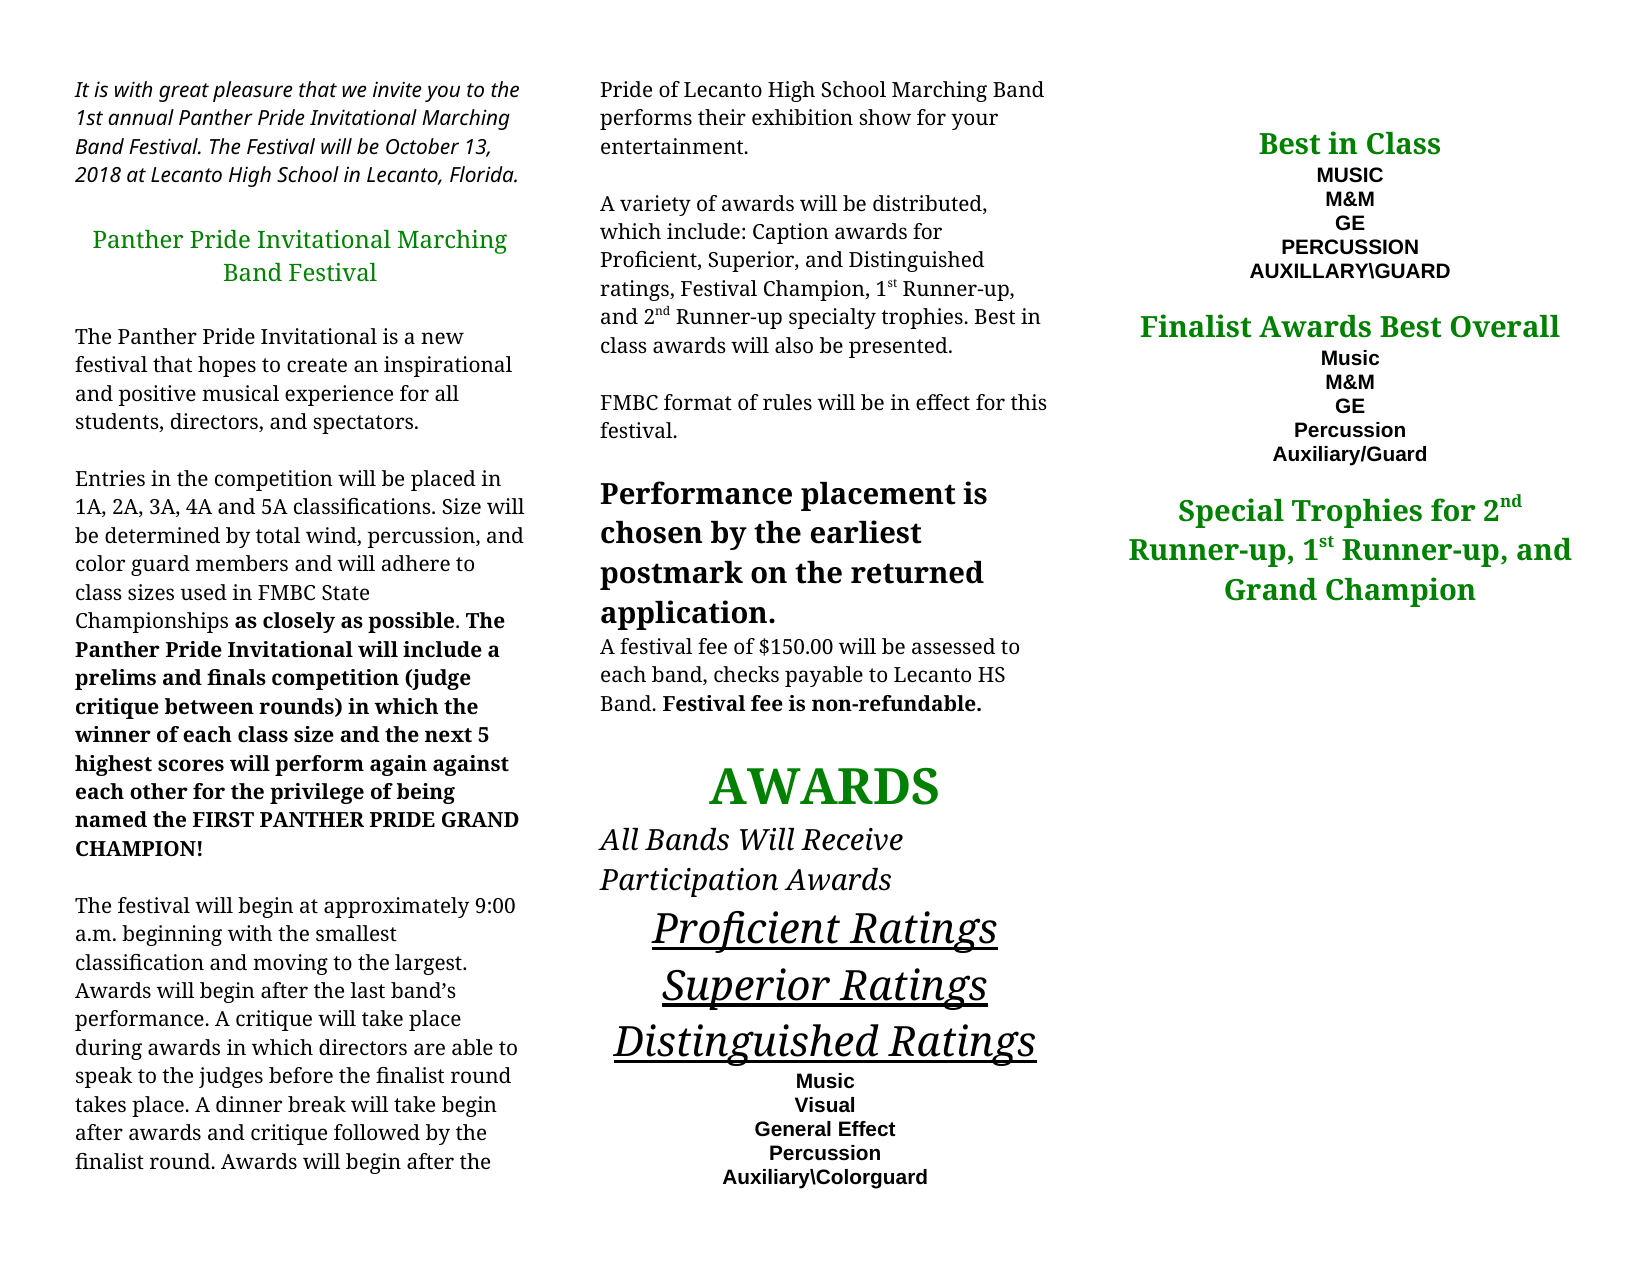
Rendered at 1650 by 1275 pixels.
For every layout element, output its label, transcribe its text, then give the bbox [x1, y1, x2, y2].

text The festival will begin at approximately 9:00 a.m. beginning with the smallest classification and moving to the largest. Awards will begin after the last band’s performance. A critique will take place during awards in which directors are able to speak to the judges before the finalist round takes place. A dinner break will take begin after awards and critique followed by the finalist round. Awards will begin after the Pride of Lecanto High School Marching Band performs their exhibition show for your entertainment. [75, 891, 525, 1175]
text Finalist Awards Best Overall [1125, 306, 1575, 346]
text The festival will begin at approximately 9:00 a.m. beginning with the smallest classification and moving to the largest. Awards will begin after the last band’s performance. A critique will take place during awards in which directors are able to speak to the judges before the finalist round takes place. A dinner break will take begin after awards and critique followed by the finalist round. Awards will begin after the Pride of Lecanto High School Marching Band performs their exhibition show for your entertainment. [600, 75, 1050, 160]
text M&M [1125, 370, 1575, 394]
text Distinguished Ratings [600, 1012, 1050, 1069]
text Performance placement is chosen by the earliest postmark on the returned application. [600, 473, 1050, 632]
text A variety of awards will be distributed, which include: Caption awards for Proficient, Superior, and Distinguished ratings, Festival Champion, 1st Runner-up, and 2nd Runner-up specialty trophies. Best in class awards will also be presented. [600, 189, 1050, 359]
text Auxiliary/Guard [1125, 442, 1575, 466]
text Panther Pride Invitational Marching Band Festival [75, 223, 525, 288]
text Music [1125, 346, 1575, 370]
text General Effect [600, 1117, 1050, 1141]
text GE [1125, 394, 1575, 418]
text The Panther Pride Invitational is a new festival that hopes to create an inspirational and positive musical experience for all students, directors, and spectators. [75, 322, 525, 436]
text A festival fee of $150.00 will be assessed to each band, checks payable to Lecanto HS Band. Festival fee is non-refundable. [600, 632, 1050, 717]
text Entries in the competition will be placed in 1A, 2A, 3A, 4A and 5A classifications. Size will be determined by total wind, percussion, and color guard members and will adhere to class sizes used in FMBC State Championships as closely as possible. The Panther Pride Invitational will include a prelims and finals competition (judge critique between rounds) in which the winner of each class size and the next 5 highest scores will perform again against each other for the privilege of being named the FIRST PANTHER PRIDE GRAND CHAMPION! [75, 464, 525, 862]
text It is with great pleasure that we invite you to the 1st annual Panther Pride Invitational Marching Band Festival. The Festival will be October 13, 2018 at Lecanto High School in Lecanto, Florida. [75, 75, 525, 189]
text FMBC format of rules will be in effect for this festival. [600, 388, 1050, 445]
text Percussion [600, 1141, 1050, 1165]
text AUXILLARY\GUARD [1125, 258, 1575, 282]
text MUSIC [1125, 163, 1575, 187]
text GE [1125, 211, 1575, 234]
text PERCUSSION [1125, 234, 1575, 258]
text M&M [1125, 187, 1575, 211]
text AWARDS [600, 751, 1050, 819]
text Auxiliary\Colorguard [600, 1165, 1050, 1189]
text Best in Class [1125, 123, 1575, 163]
text Proficient Ratings [600, 899, 1050, 956]
text Superior Ratings [600, 956, 1050, 1012]
text Visual [600, 1093, 1050, 1117]
text Special Trophies for 2nd Runner-up, 1st Runner-up, and Grand Champion [1125, 490, 1575, 609]
text Music [600, 1069, 1050, 1093]
text All Bands Will Receive Participation Awards [600, 819, 1050, 899]
text Percussion [1125, 418, 1575, 442]
